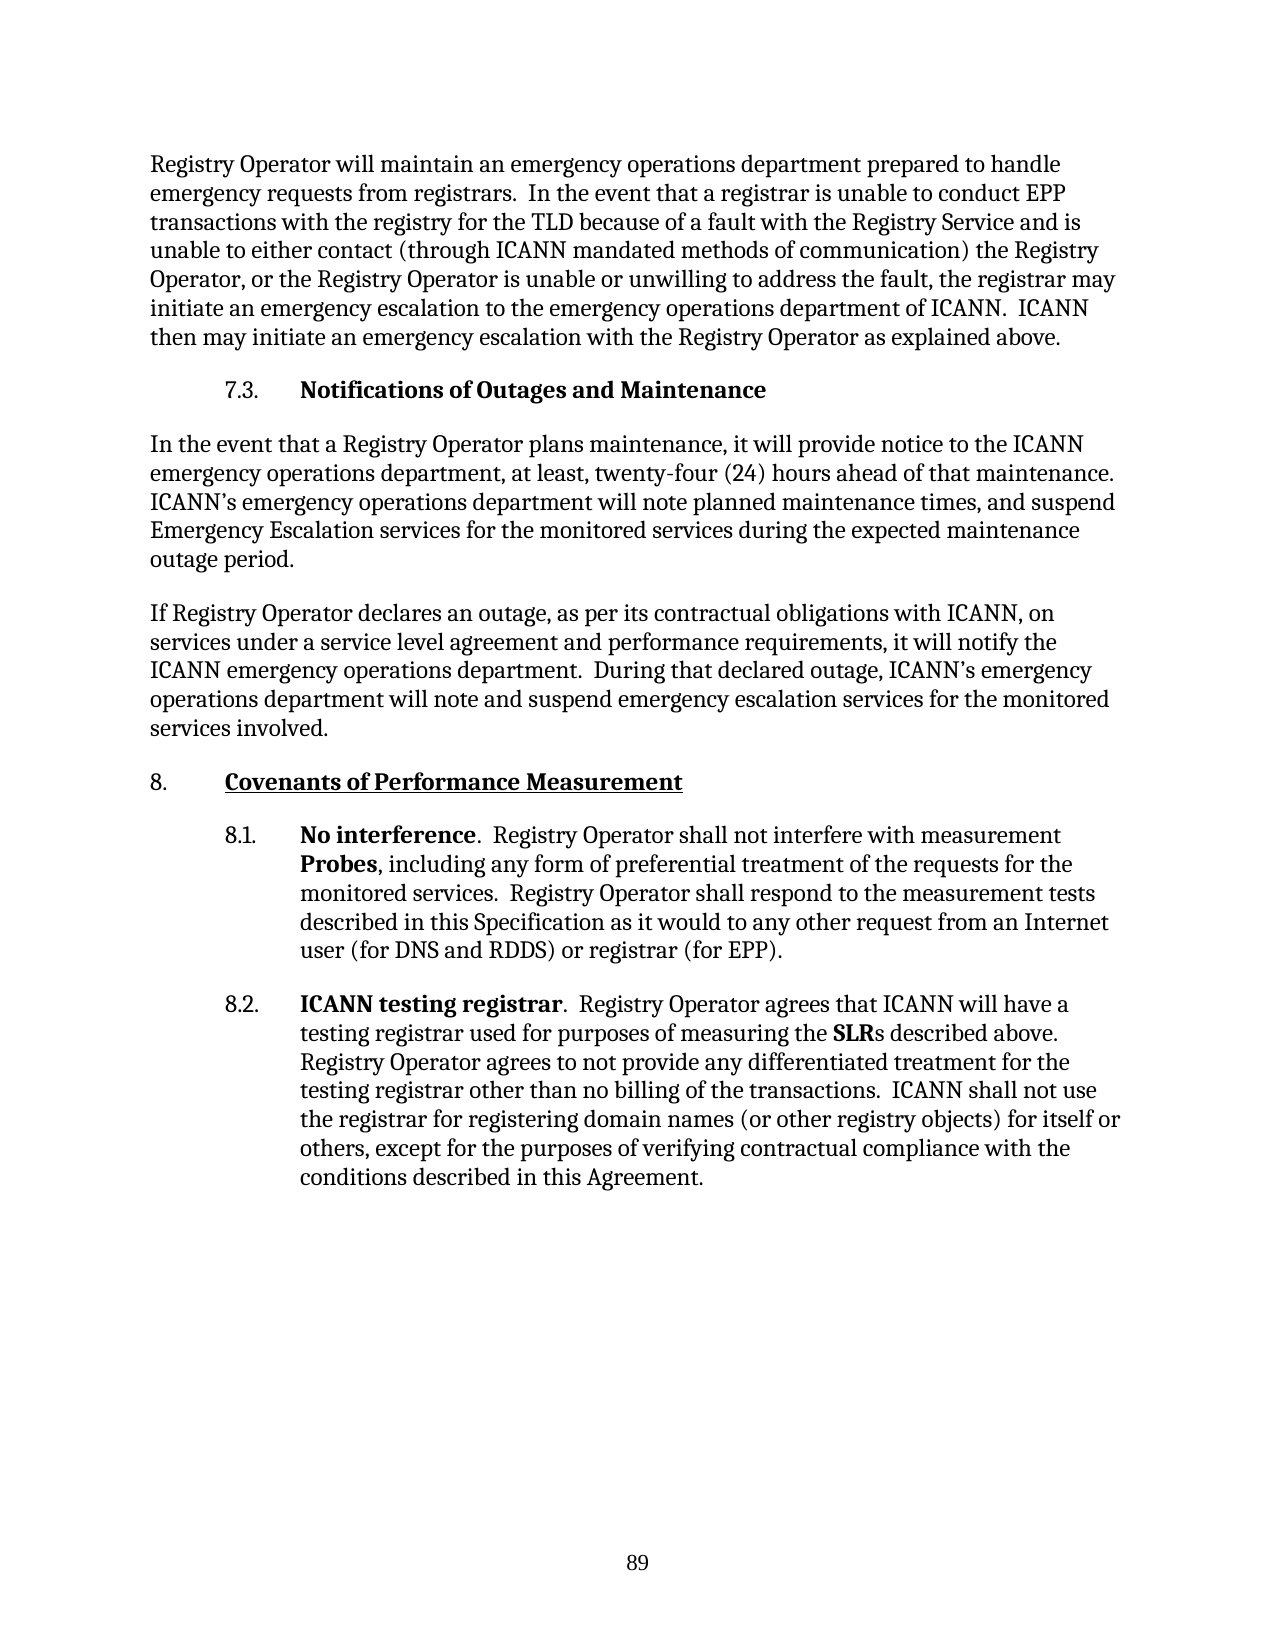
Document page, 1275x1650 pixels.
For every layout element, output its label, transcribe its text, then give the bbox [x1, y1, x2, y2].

text If Registry Operator declares an outage, as per its contractual obligations with ICANN, on services under a service level agreement and performance requirements, it will notify the ICANN emergency operations department. During that declared outage, ICANN’s emergency operations department will note and suspend emergency escalation services for the monitored services involved. [150, 599, 1125, 742]
text Notifications of Outages and Maintenance [225, 376, 1125, 405]
text In the event that a Registry Operator plans maintenance, it will provide notice to the ICANN emergency operations department, at least, twenty-four (24) hours ahead of that maintenance. ICANN’s emergency operations department will note planned maintenance times, and suspend Emergency Escalation services for the monitored services during the expected maintenance outage period. [150, 430, 1125, 574]
text Covenants of Performance Measurement [150, 767, 1125, 796]
text No interference. Registry Operator shall not interfere with measurement Probes, including any form of preferential treatment of the requests for the monitored services. Registry Operator shall respond to the measurement tests described in this Specification as it would to any other request from an Internet user (for DNS and RDDS) or registrar (for EPP). [225, 821, 1125, 965]
text Registry Operator will maintain an emergency operations department prepared to handle emergency requests from registrars. In the event that a registrar is unable to conduct EPP transactions with the registry for the TLD because of a fault with the Registry Service and is unable to either contact (through ICANN mandated methods of communication) the Registry Operator, or the Registry Operator is unable or unwilling to address the fault, the registrar may initiate an emergency escalation to the emergency operations department of ICANN. ICANN then may initiate an emergency escalation with the Registry Operator as explained above. [150, 150, 1125, 351]
text ICANN testing registrar. Registry Operator agrees that ICANN will have a testing registrar used for purposes of measuring the SLRs described above. Registry Operator agrees to not provide any differentiated treatment for the testing registrar other than no billing of the transactions. ICANN shall not use the registrar for registering domain names (or other registry objects) for itself or others, except for the purposes of verifying contractual compliance with the conditions described in this Agreement. [225, 990, 1125, 1191]
